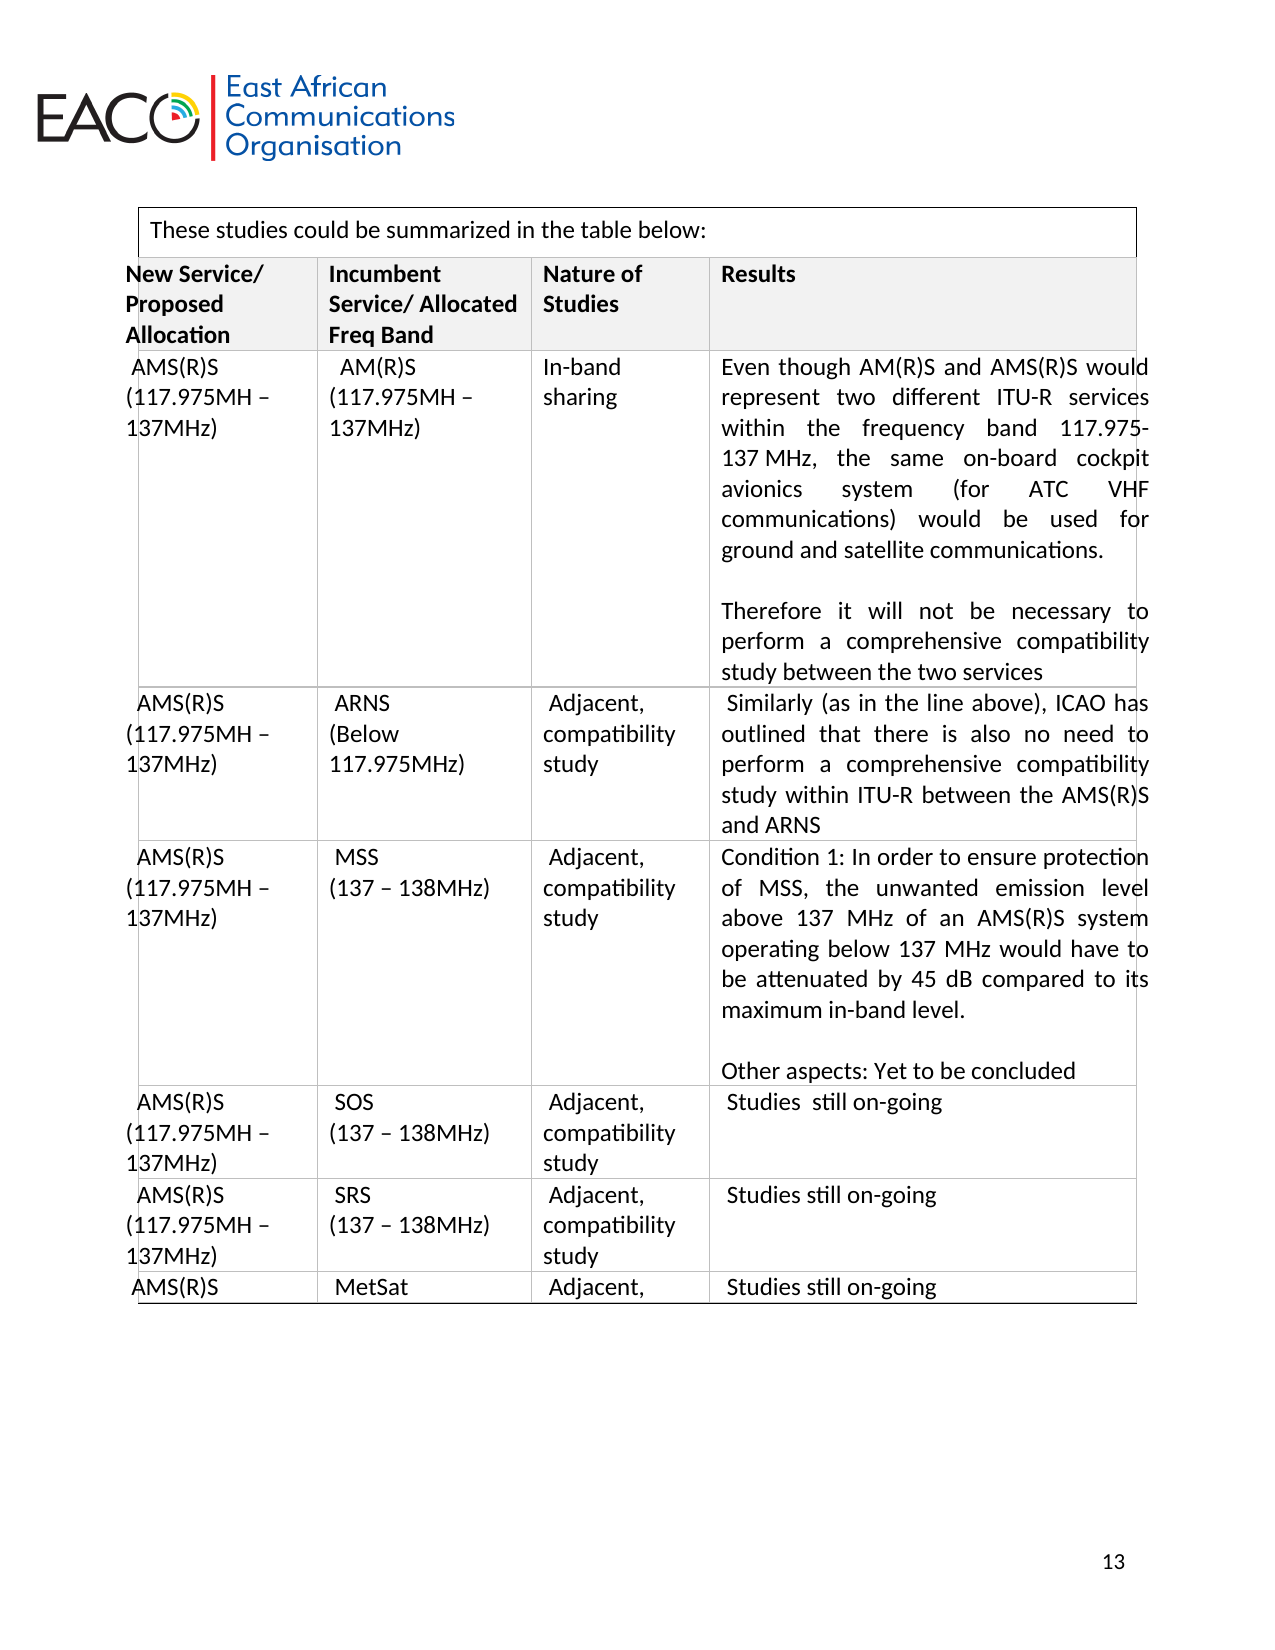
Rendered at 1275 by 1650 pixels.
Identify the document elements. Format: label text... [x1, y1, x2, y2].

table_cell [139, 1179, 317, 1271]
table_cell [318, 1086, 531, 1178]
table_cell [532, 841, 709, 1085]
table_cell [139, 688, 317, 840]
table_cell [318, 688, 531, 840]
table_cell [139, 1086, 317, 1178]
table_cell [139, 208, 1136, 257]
picture [37, 75, 455, 161]
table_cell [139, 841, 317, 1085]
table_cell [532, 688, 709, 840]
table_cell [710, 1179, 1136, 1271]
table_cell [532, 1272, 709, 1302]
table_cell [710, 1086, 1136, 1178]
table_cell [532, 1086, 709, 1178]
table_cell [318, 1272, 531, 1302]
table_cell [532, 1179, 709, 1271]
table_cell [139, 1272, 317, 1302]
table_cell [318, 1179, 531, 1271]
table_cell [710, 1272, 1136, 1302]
